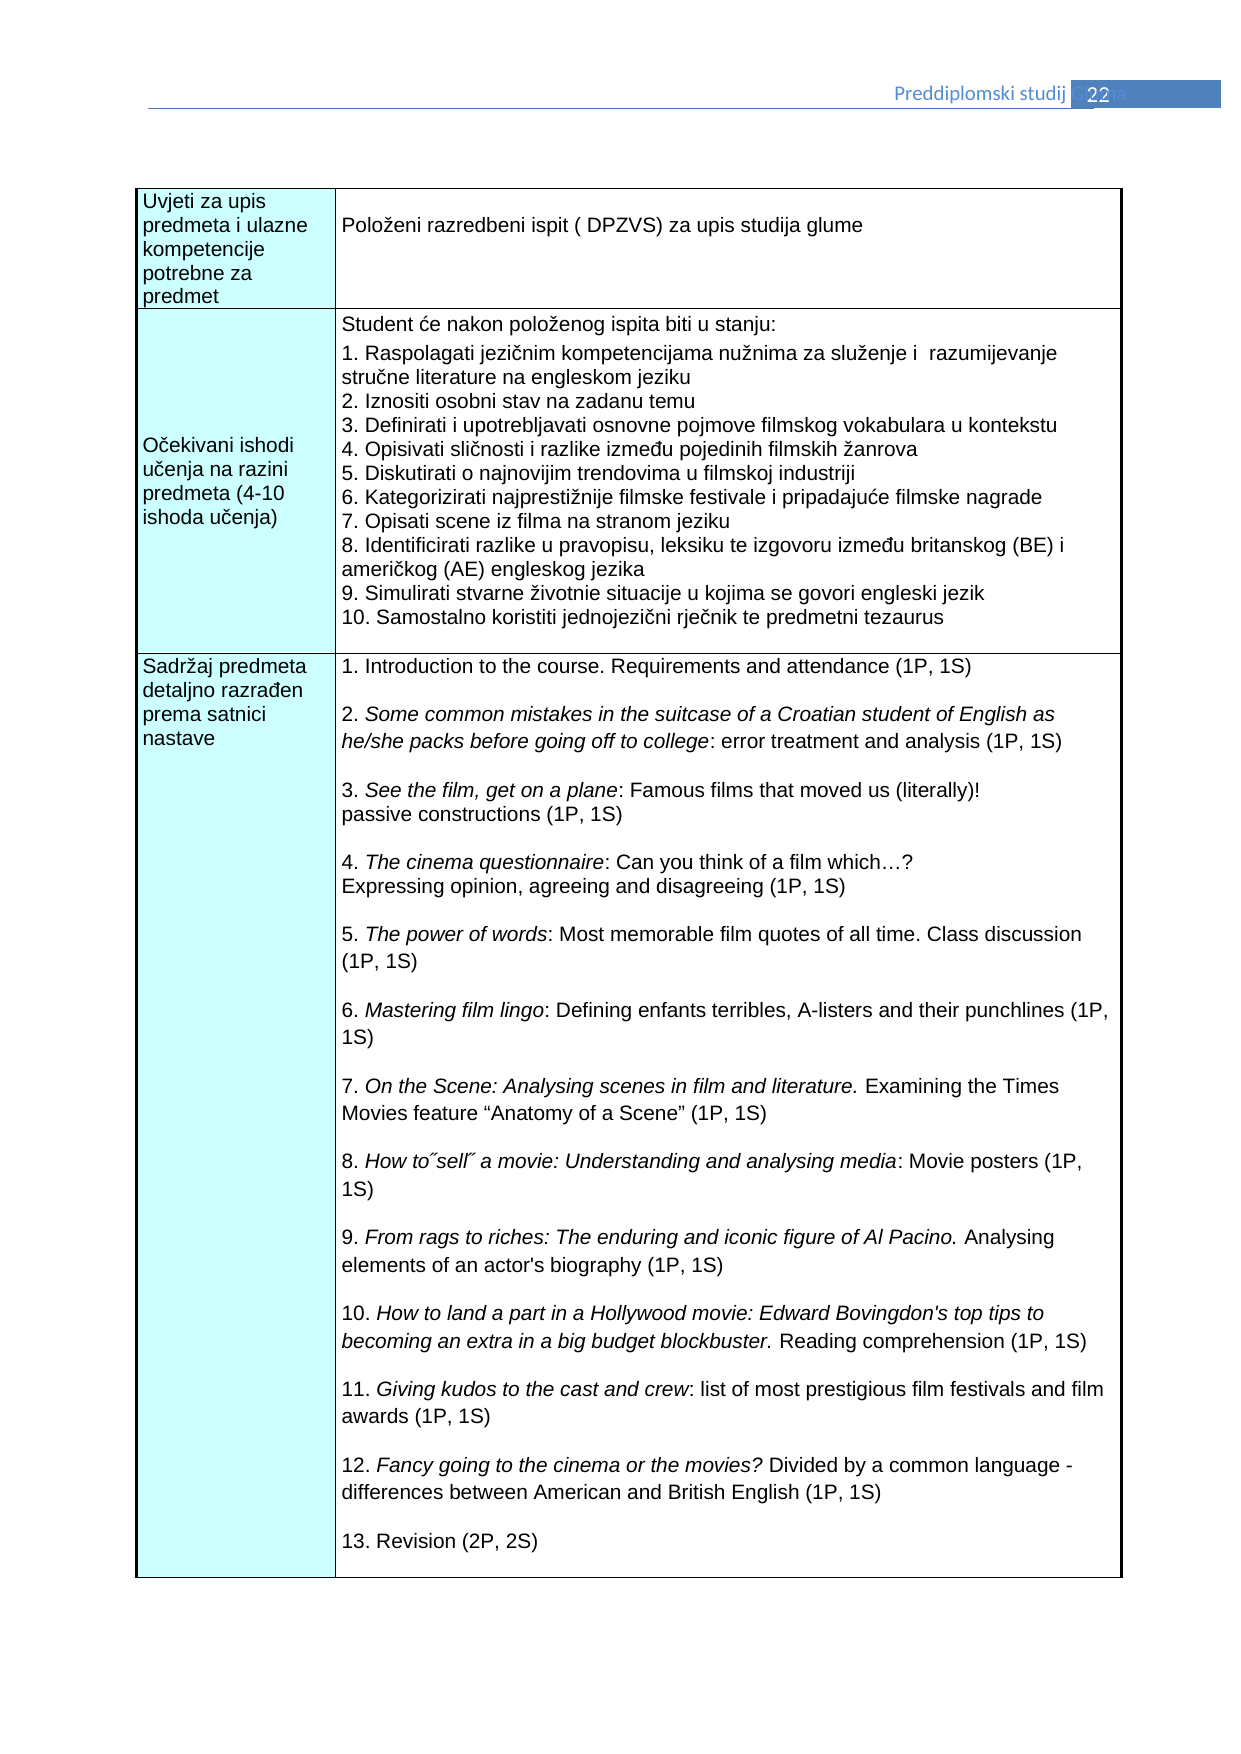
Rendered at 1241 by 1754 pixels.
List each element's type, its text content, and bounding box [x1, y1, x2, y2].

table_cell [336, 654, 1120, 1577]
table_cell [138, 654, 335, 1577]
table_cell Položeni razredbeni ispit ( DPZVS) za upis studija glume [336, 189, 1120, 308]
table_cell Očekivani ishodi učenja na razini predmeta (4-10 ishoda učenja) [138, 309, 335, 652]
table_cell Uvjeti za upis predmeta i ulazne kompetencije potrebne za predmet [138, 189, 335, 308]
table_cell Student će nakon položenog ispita biti u stanju: 1. Raspolagati jezičnim kompetencijama nužnima za služenje i razumijevanje stručne literature na engleskom jeziku 2. Iznositi osobni stav na zadanu temu 3. Definirati i upotrebljavati osnovne pojmove filmskog vokabulara u kontekstu 4. Opisivati sličnosti i razlike između pojedinih filmskih žanrova 5. Diskutirati o najnovijim trendovima u filmskoj industriji 6. Kategorizirati najprestižnije filmske festivale i pripadajuće filmske nagrade 7. Opisati scene iz filma na stranom jeziku 8. Identificirati razlike u pravopisu, leksiku te izgovoru između britanskog (BE) i američkog (AE) engleskog jezika 9. Simulirati stvarne životnie situacije u kojima se govori engleski jezik 10. Samostalno koristiti jednojezični rječnik te predmetni tezaurus [336, 309, 1120, 652]
